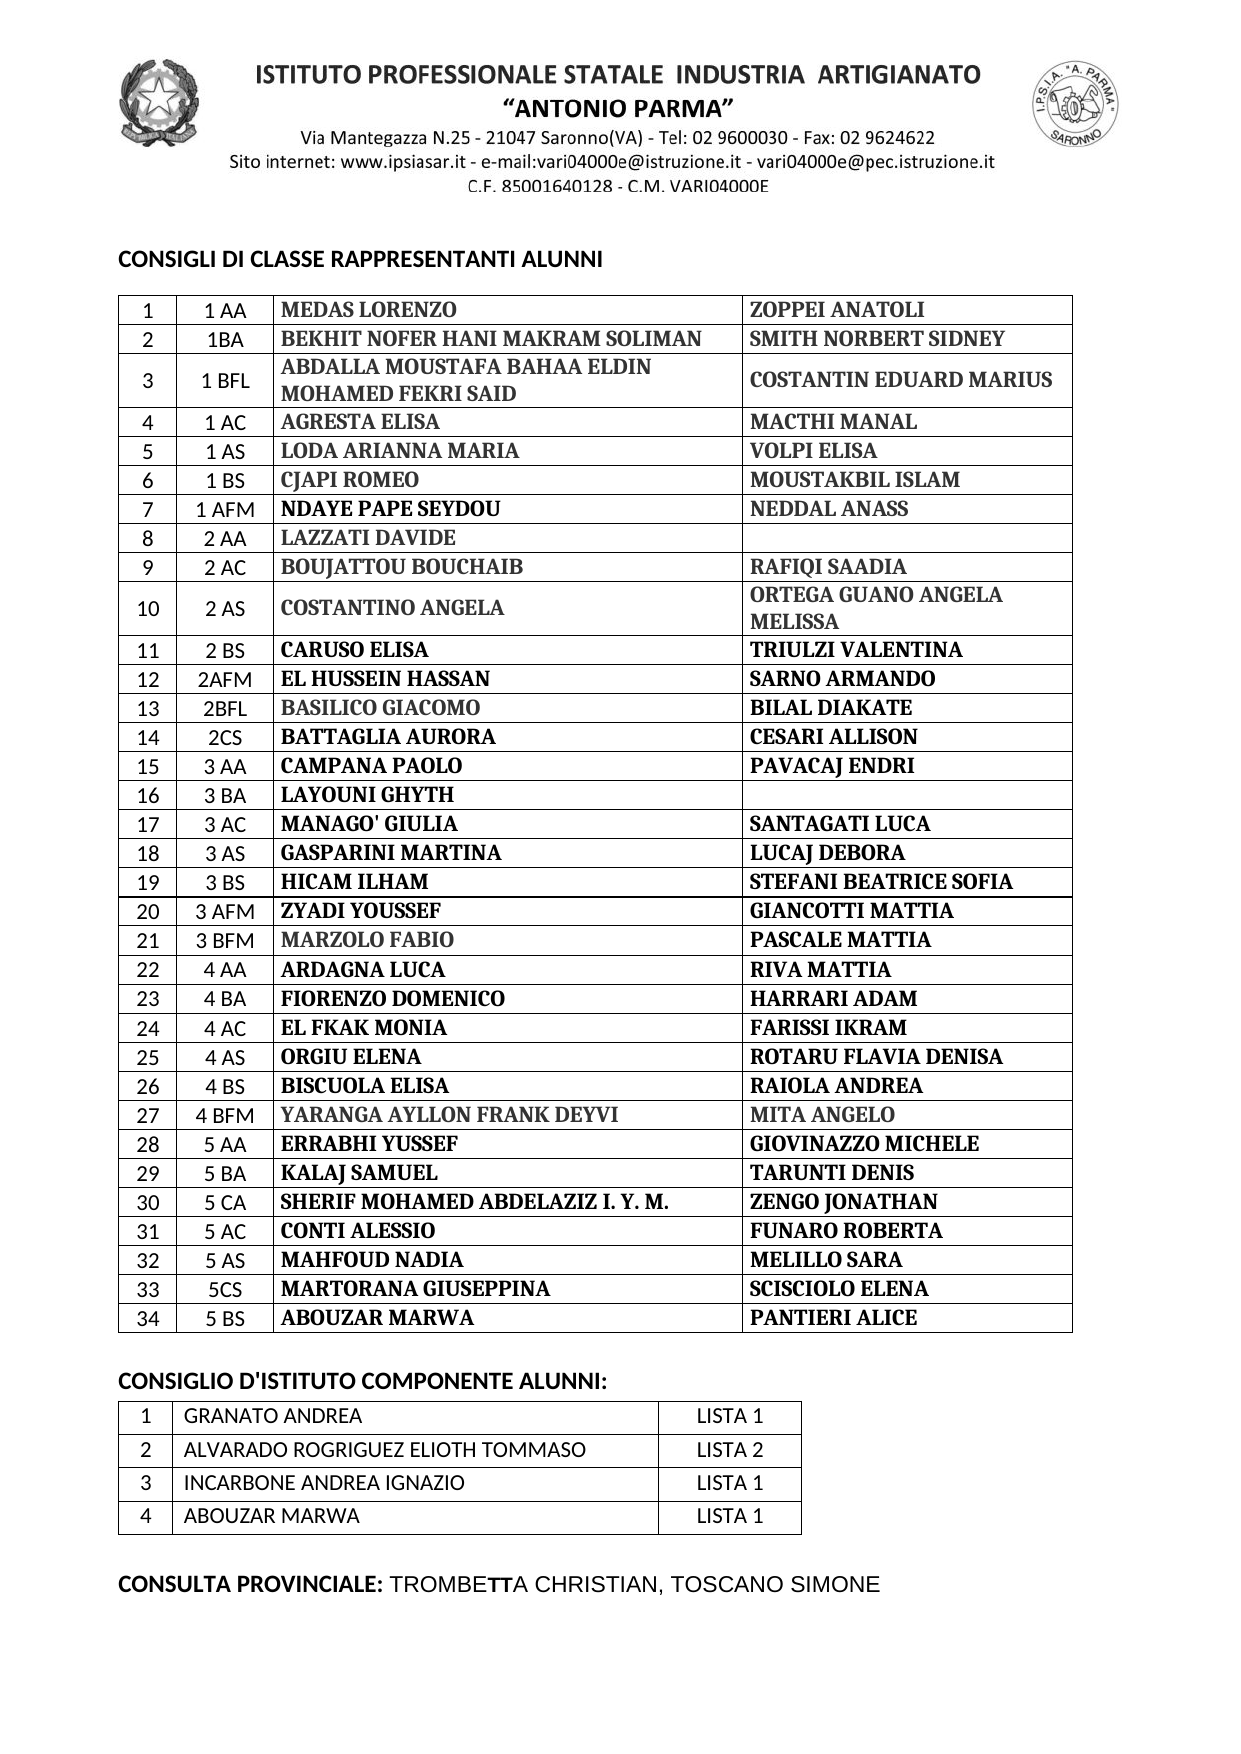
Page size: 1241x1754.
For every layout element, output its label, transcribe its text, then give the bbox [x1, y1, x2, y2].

table_cell VOLPI ELISA [743, 437, 1072, 465]
table_cell 2 AS [177, 582, 273, 635]
table_cell 16 [119, 781, 176, 809]
table_cell CARUSO ELISA [274, 636, 742, 664]
table_header 1 [119, 296, 176, 324]
table_cell MOUSTAKBIL ISLAM [743, 466, 1072, 494]
table_cell 2BFL [177, 694, 273, 722]
table_cell 33 [119, 1275, 176, 1303]
table_cell LAYOUNI GHYTH [274, 781, 742, 809]
table_cell 1 BFL [177, 354, 273, 407]
table_cell LAZZATI DAVIDE [274, 524, 742, 552]
table_cell ALVARADO ROGRIGUEZ ELIOTH TOMMASO [173, 1435, 658, 1467]
table_cell SHERIF MOHAMED ABDELAZIZ I. Y. M. [274, 1188, 742, 1216]
table_cell 1 AS [177, 437, 273, 465]
table_cell CAMPANA PAOLO [274, 752, 742, 780]
table_cell GIANCOTTI MATTIA [743, 898, 1072, 925]
table_cell 26 [119, 1072, 176, 1100]
table_cell ABDALLA MOUSTAFA BAHAA ELDIN MOHAMED FEKRI SAID [274, 354, 742, 407]
table_cell 4 [119, 408, 176, 436]
table_cell 2AFM [177, 665, 273, 693]
table_header GRANATO ANDREA [173, 1402, 658, 1434]
table_cell LODA ARIANNA MARIA [274, 437, 742, 465]
table_cell BILAL DIAKATE [743, 694, 1072, 722]
table_cell MANAGO' GIULIA [274, 810, 742, 838]
table_cell 4 AA [177, 956, 273, 983]
table_cell RAIOLA ANDREA [743, 1072, 1072, 1100]
table_cell SARNO ARMANDO [743, 665, 1072, 693]
table_cell NEDDAL ANASS [743, 495, 1072, 523]
table_cell GIOVINAZZO MICHELE [743, 1130, 1072, 1158]
table_cell 5 CA [177, 1188, 273, 1216]
table_cell BISCUOLA ELISA [274, 1072, 742, 1100]
table_cell 12 [119, 665, 176, 693]
table_cell FIORENZO DOMENICO [274, 985, 742, 1013]
table_cell 7 [119, 495, 176, 523]
table_cell AGRESTA ELISA [274, 408, 742, 436]
table_cell MACTHI MANAL [743, 408, 1072, 436]
table_cell 2 AA [177, 524, 273, 552]
table_cell GASPARINI MARTINA [274, 839, 742, 867]
table_cell BEKHIT NOFER HANI MAKRAM SOLIMAN [274, 325, 742, 353]
table_cell 32 [119, 1246, 176, 1274]
table_cell MELILLO SARA [743, 1246, 1072, 1274]
table_cell 3 AC [177, 810, 273, 838]
table_cell 15 [119, 752, 176, 780]
table_cell TARUNTI DENIS [743, 1159, 1072, 1187]
table_cell ZENGO JONATHAN [743, 1188, 1072, 1216]
table_cell 27 [119, 1101, 176, 1129]
table_cell 4 AS [177, 1043, 273, 1071]
table_cell 2 AC [177, 553, 273, 581]
table_cell 19 [119, 868, 176, 896]
table_cell SANTAGATI LUCA [743, 810, 1072, 838]
table_cell 2 [119, 325, 176, 353]
table_cell 3 AS [177, 839, 273, 867]
table_cell 3 BFM [177, 926, 273, 954]
table_cell ERRABHI YUSSEF [274, 1130, 742, 1158]
text CONSULTA PROVINCIALE: TROMBETTA CHRISTIAN, TOSCANO SIMONE [118, 1568, 1122, 1598]
table_cell 17 [119, 810, 176, 838]
table_cell 5 BA [177, 1159, 273, 1187]
table_cell COSTANTIN EDUARD MARIUS [743, 354, 1072, 407]
table_cell 6 [119, 466, 176, 494]
table_cell EL FKAK MONIA [274, 1014, 742, 1042]
table_header MEDAS LORENZO [274, 296, 742, 324]
table_cell ZYADI YOUSSEF [274, 898, 742, 925]
table_cell 4 AC [177, 1014, 273, 1042]
table_cell CESARI ALLISON [743, 723, 1072, 751]
table_cell BASILICO GIACOMO [274, 694, 742, 722]
table_header 1 [119, 1402, 172, 1434]
table_cell COSTANTINO ANGELA [274, 582, 742, 635]
table_cell 14 [119, 723, 176, 751]
table_cell EL HUSSEIN HASSAN [274, 665, 742, 693]
table_cell FUNARO ROBERTA [743, 1217, 1072, 1245]
table_cell KALAJ SAMUEL [274, 1159, 742, 1187]
table_cell 1 AFM [177, 495, 273, 523]
text CONSIGLI DI CLASSE RAPPRESENTANTI ALUNNI [118, 243, 1122, 274]
table_cell ROTARU FLAVIA DENISA [743, 1043, 1072, 1071]
table_cell TRIULZI VALENTINA [743, 636, 1072, 664]
table_cell 5 BS [177, 1304, 273, 1332]
table_cell 4 [119, 1502, 172, 1534]
table_cell 1 AC [177, 408, 273, 436]
table_cell 3 [119, 1468, 172, 1501]
table_cell ORTEGA GUANO ANGELA MELISSA [743, 582, 1072, 635]
table_cell INCARBONE ANDREA IGNAZIO [173, 1468, 658, 1501]
table_cell ABOUZAR MARWA [173, 1502, 658, 1534]
table_cell ORGIU ELENA [274, 1043, 742, 1071]
table_cell ARDAGNA LUCA [274, 956, 742, 983]
table_cell 31 [119, 1217, 176, 1245]
table_cell 34 [119, 1304, 176, 1332]
table_cell MARZOLO FABIO [274, 926, 742, 954]
table_cell PANTIERI ALICE [743, 1304, 1072, 1332]
table_cell 3 AFM [177, 898, 273, 925]
table_cell 24 [119, 1014, 176, 1042]
table_cell NDAYE PAPE SEYDOU [274, 495, 742, 523]
table_cell LUCAJ DEBORA [743, 839, 1072, 867]
table_header LISTA 1 [659, 1402, 801, 1434]
table_cell HICAM ILHAM [274, 868, 742, 896]
table_cell 5CS [177, 1275, 273, 1303]
table_cell RAFIQI SAADIA [743, 553, 1072, 581]
table_cell [743, 781, 1072, 809]
table_cell 18 [119, 839, 176, 867]
table_cell 3 AA [177, 752, 273, 780]
table_cell HARRARI ADAM [743, 985, 1072, 1013]
table_cell MAHFOUD NADIA [274, 1246, 742, 1274]
table_cell 21 [119, 926, 176, 954]
table_cell 8 [119, 524, 176, 552]
table_cell 2 BS [177, 636, 273, 664]
table_cell 5 AS [177, 1246, 273, 1274]
table_cell [743, 524, 1072, 552]
table_header ZOPPEI ANATOLI [743, 296, 1072, 324]
table_cell 30 [119, 1188, 176, 1216]
table_cell 3 BS [177, 868, 273, 896]
table_cell 1 BS [177, 466, 273, 494]
table_cell LISTA 2 [659, 1435, 801, 1467]
title CONSIGLIO D'ISTITUTO COMPONENTE ALUNNI: [118, 1366, 1122, 1396]
table_cell BOUJATTOU BOUCHAIB [274, 553, 742, 581]
table_cell 20 [119, 898, 176, 925]
table_cell 10 [119, 582, 176, 635]
table_cell RIVA MATTIA [743, 956, 1072, 983]
table_cell 2 [119, 1435, 172, 1467]
table_cell PAVACAJ ENDRI [743, 752, 1072, 780]
table_cell 5 [119, 437, 176, 465]
table_cell ABOUZAR MARWA [274, 1304, 742, 1332]
table_cell LISTA 1 [659, 1502, 801, 1534]
table_cell PASCALE MATTIA [743, 926, 1072, 954]
table_cell 3 [119, 354, 176, 407]
table_cell 22 [119, 956, 176, 983]
table_cell MARTORANA GIUSEPPINA [274, 1275, 742, 1303]
table_cell YARANGA AYLLON FRANK DEYVI [274, 1101, 742, 1129]
table_cell MITA ANGELO [743, 1101, 1072, 1129]
table_cell 11 [119, 636, 176, 664]
table_cell 4 BFM [177, 1101, 273, 1129]
table_cell BATTAGLIA AURORA [274, 723, 742, 751]
table_cell 29 [119, 1159, 176, 1187]
table_cell CJAPI ROMEO [274, 466, 742, 494]
table_cell 25 [119, 1043, 176, 1071]
table_cell STEFANI BEATRICE SOFIA [743, 868, 1072, 896]
table_cell LISTA 1 [659, 1468, 801, 1501]
table_cell 5 AA [177, 1130, 273, 1158]
table_cell 4 BS [177, 1072, 273, 1100]
table_cell 9 [119, 553, 176, 581]
table_cell 1BA [177, 325, 273, 353]
table_cell 5 AC [177, 1217, 273, 1245]
table_cell SCISCIOLO ELENA [743, 1275, 1072, 1303]
table_cell SMITH NORBERT SIDNEY [743, 325, 1072, 353]
table_cell 3 BA [177, 781, 273, 809]
table_cell 23 [119, 985, 176, 1013]
table_cell 13 [119, 694, 176, 722]
table_cell 28 [119, 1130, 176, 1158]
table_cell FARISSI IKRAM [743, 1014, 1072, 1042]
table_cell CONTI ALESSIO [274, 1217, 742, 1245]
table_header 1 AA [177, 296, 273, 324]
table_cell 2CS [177, 723, 273, 751]
table_cell 4 BA [177, 985, 273, 1013]
